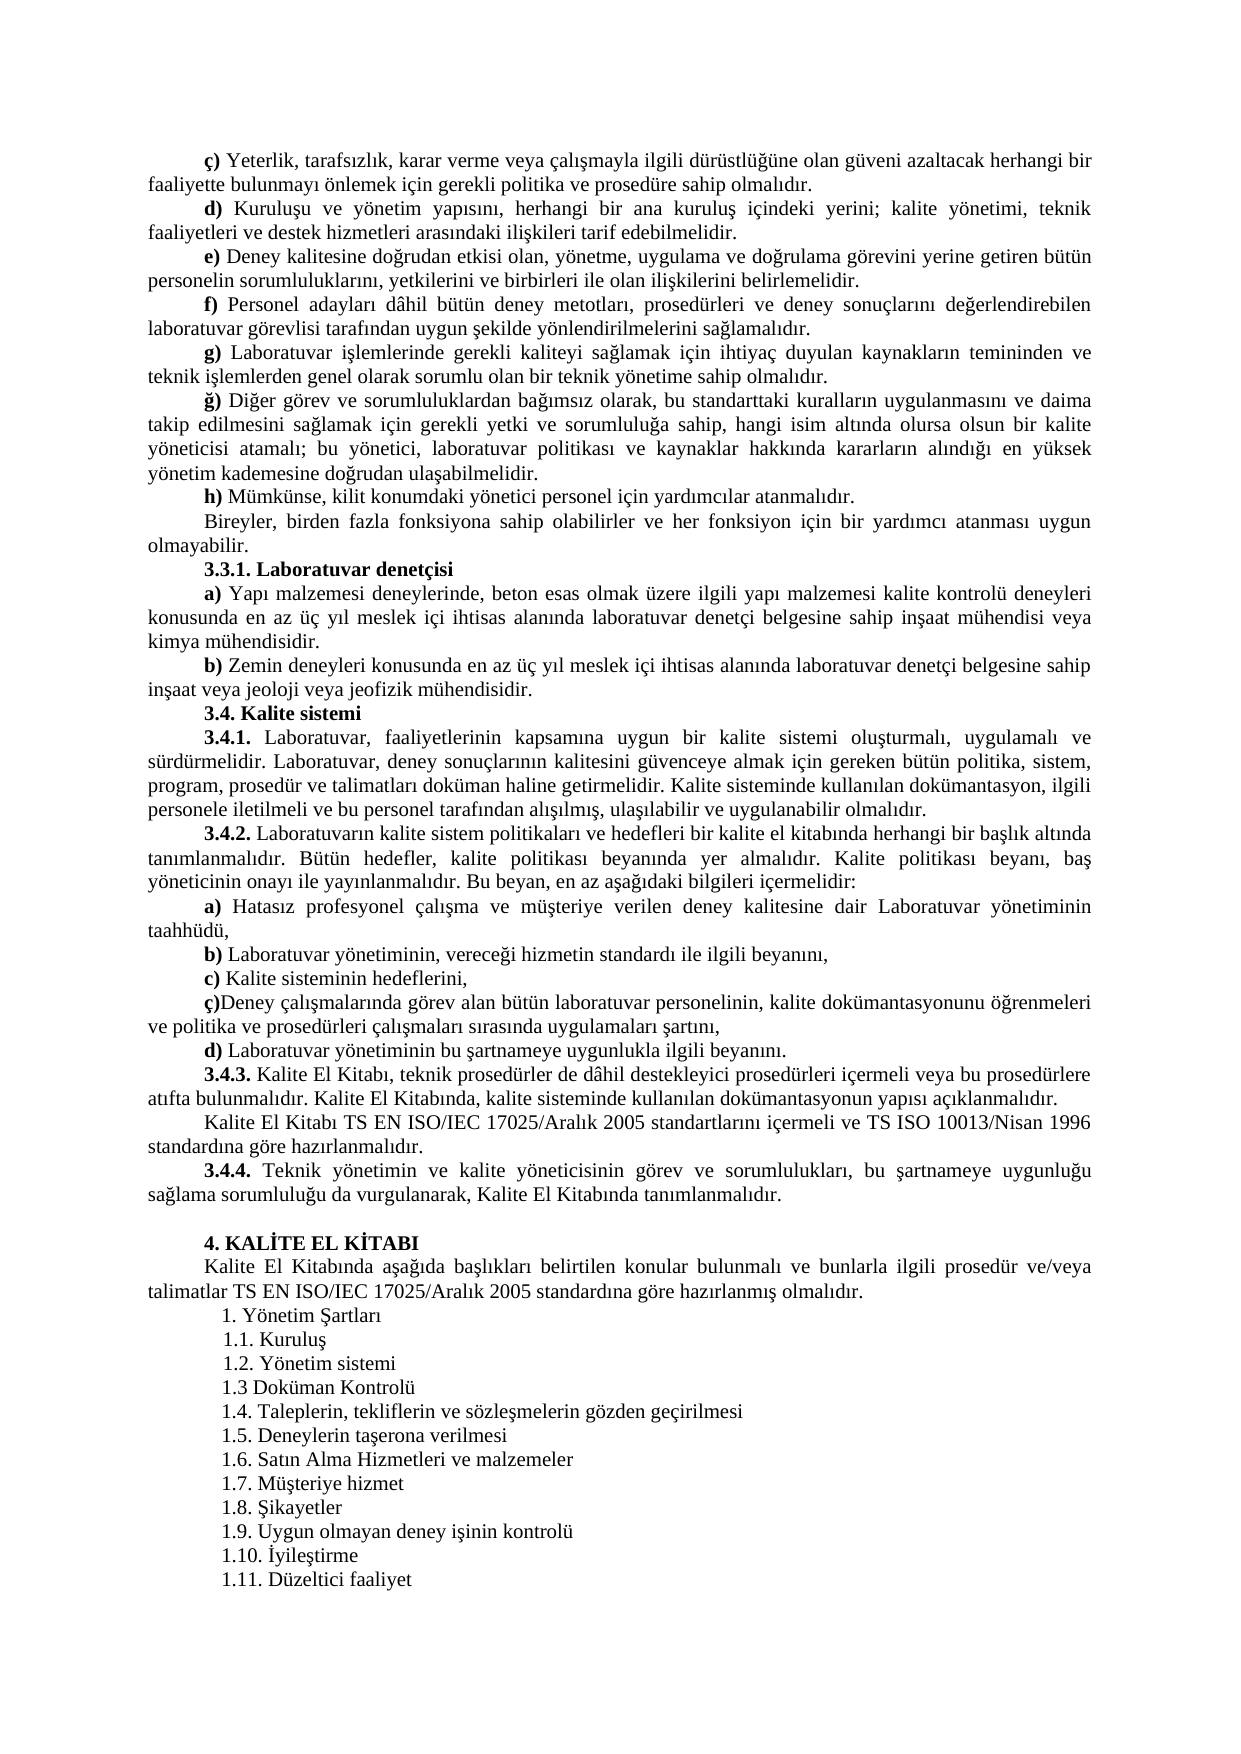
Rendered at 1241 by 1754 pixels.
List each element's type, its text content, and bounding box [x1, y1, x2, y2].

text 1.3 Doküman Kontrolü [185, 1375, 1093, 1399]
text 4. Kalite El Kitabı [148, 1230, 1093, 1254]
text 3.4.2. Laboratuvarın kalite sistem politikaları ve hedefleri bir kalite el kitabında herhangi bir başlık altında tanımlanmalıdır. Bütün hedefler, kalite politikası beyanında yer almalıdır. Kalite politikası beyanı, baş yöneticinin onayı ile yayınlanmalıdır. Bu beyan, en az aşağıdaki bilgileri içermelidir: [148, 821, 1093, 893]
text Kalite El Kitabında aşağıda başlıkları belirtilen konular bulunmalı ve bunlarla ilgili prosedür ve/veya talimatlar TS EN ISO/IEC 17025/Aralık 2005 standardına göre hazırlanmış olmalıdır. [148, 1254, 1093, 1303]
text 1.11. Düzeltici faaliyet [221, 1567, 1093, 1591]
text a) Hatasız profesyonel çalışma ve müşteriye verilen deney kalitesine dair Laboratuvar yönetiminin taahhüdü, [148, 893, 1093, 942]
text 1.7. Müşteriye hizmet [221, 1471, 1093, 1495]
text g) Laboratuvar işlemlerinde gerekli kaliteyi sağlamak için ihtiyaç duyulan kaynakların temininden ve teknik işlemlerden genel olarak sorumlu olan bir teknik yönetime sahip olmalıdır. [148, 340, 1093, 388]
text Bireyler, birden fazla fonksiyona sahip olabilirler ve her fonksiyon için bir yardımcı atanması uygun olmayabilir. [148, 508, 1093, 557]
text 1.5. Deneylerin taşerona verilmesi [221, 1423, 1093, 1447]
text c) Kalite sisteminin hedeflerini, [148, 966, 1093, 990]
text 1.4. Taleplerin, tekliflerin ve sözleşmelerin gözden geçirilmesi [185, 1399, 1093, 1423]
text 1.1. Kuruluş [223, 1327, 1093, 1351]
text 3.4. Kalite sistemi [148, 701, 1093, 725]
text 1.10. İyileştirme [221, 1543, 1093, 1567]
text 1.2. Yönetim sistemi [223, 1351, 1093, 1375]
text ğ) Diğer görev ve sorumluluklardan bağımsız olarak, bu standarttaki kuralların uygulanmasını ve daima takip edilmesini sağlamak için gerekli yetki ve sorumluluğa sahip, hangi isim altında olursa olsun bir kalite yöneticisi atamalı; bu yönetici, laboratuvar politikası ve kaynaklar hakkında kararların alındığı en yüksek yönetim kademesine doğrudan ulaşabilmelidir. [148, 388, 1093, 484]
text 1. Yönetim Şartları [221, 1303, 1093, 1327]
text 3.4.3. Kalite El Kitabı, teknik prosedürler de dâhil destekleyici prosedürleri içermeli veya bu prosedürlere atıfta bulunmalıdır. Kalite El Kitabında, kalite sisteminde kullanılan dokümantasyonun yapısı açıklanmalıdır. [148, 1062, 1093, 1110]
text 1.9. Uygun olmayan deney işinin kontrolü [221, 1519, 1093, 1543]
text ç) Yeterlik, tarafsızlık, karar verme veya çalışmayla ilgili dürüstlüğüne olan güveni azaltacak herhangi bir faaliyette bulunmayı önlemek için gerekli politika ve prosedüre sahip olmalıdır. [148, 148, 1093, 196]
text b) Laboratuvar yönetiminin, vereceği hizmetin standardı ile ilgili beyanını, [148, 942, 1093, 966]
text d) Laboratuvar yönetiminin bu şartnameye uygunlukla ilgili beyanını. [148, 1038, 1093, 1062]
text 1.8. Şikayetler [221, 1495, 1093, 1519]
text Kalite El Kitabı TS EN ISO/IEC 17025/Aralık 2005 standartlarını içermeli ve TS ISO 10013/Nisan 1996 standardına göre hazırlanmalıdır. [148, 1110, 1093, 1158]
text 3.4.1. Laboratuvar, faaliyetlerinin kapsamına uygun bir kalite sistemi oluşturmalı, uygulamalı ve sürdürmelidir. Laboratuvar, deney sonuçlarının kalitesini güvenceye almak için gereken bütün politika, sistem, program, prosedür ve talimatları doküman haline getirmelidir. Kalite sisteminde kullanılan dokümantasyon, ilgili personele iletilmeli ve bu personel tarafından alışılmış, ulaşılabilir ve uygulanabilir olmalıdır. [148, 725, 1093, 821]
text a) Yapı malzemesi deneylerinde, beton esas olmak üzere ilgili yapı malzemesi kalite kontrolü deneyleri konusunda en az üç yıl meslek içi ihtisas alanında laboratuvar denetçi belgesine sahip inşaat mühendisi veya kimya mühendisidir. [148, 581, 1093, 653]
text 1.6. Satın Alma Hizmetleri ve malzemeler [221, 1447, 1093, 1471]
text b) Zemin deneyleri konusunda en az üç yıl meslek içi ihtisas alanında laboratuvar denetçi belgesine sahip inşaat veya jeoloji veya jeofizik mühendisidir. [148, 653, 1093, 701]
text 3.3.1. Laboratuvar denetçisi [148, 557, 1093, 581]
text f) Personel adayları dâhil bütün deney metotları, prosedürleri ve deney sonuçlarını değerlendirebilen laboratuvar görevlisi tarafından uygun şekilde yönlendirilmelerini sağlamalıdır. [148, 292, 1093, 340]
text d) Kuruluşu ve yönetim yapısını, herhangi bir ana kuruluş içindeki yerini; kalite yönetimi, teknik faaliyetleri ve destek hizmetleri arasındaki ilişkileri tarif edebilmelidir. [148, 196, 1093, 244]
text ç)Deney çalışmalarında görev alan bütün laboratuvar personelinin, kalite dokümantasyonunu öğrenmeleri ve politika ve prosedürleri çalışmaları sırasında uygulamaları şartını, [148, 990, 1093, 1038]
text e) Deney kalitesine doğrudan etkisi olan, yönetme, uygulama ve doğrulama görevini yerine getiren bütün personelin sorumluluklarını, yetkilerini ve birbirleri ile olan ilişkilerini belirlemelidir. [148, 244, 1093, 292]
text 3.4.4. Teknik yönetimin ve kalite yöneticisinin görev ve sorumlulukları, bu şartnameye uygunluğu sağlama sorumluluğu da vurgulanarak, Kalite El Kitabında tanımlanmalıdır. [148, 1158, 1093, 1206]
text h) Mümkünse, kilit konumdaki yönetici personel için yardımcılar atanmalıdır. [148, 484, 1093, 508]
